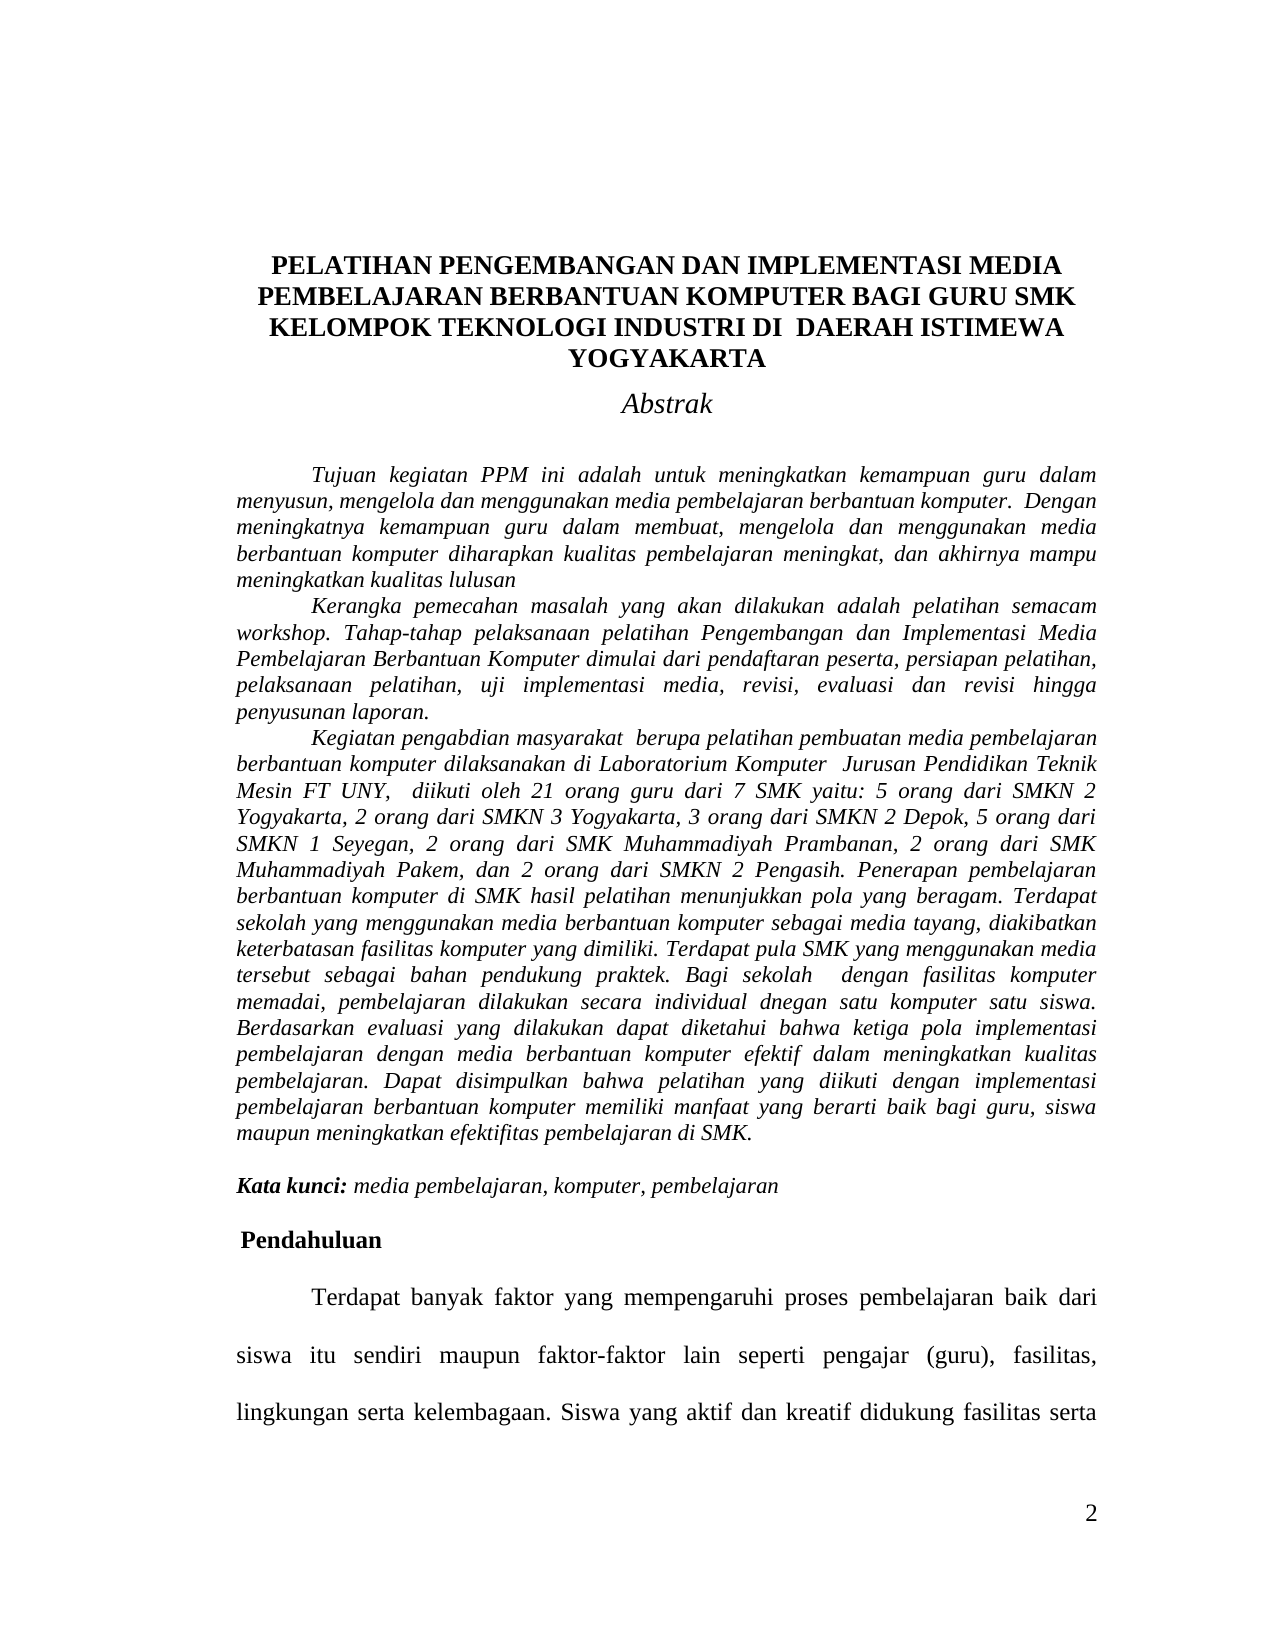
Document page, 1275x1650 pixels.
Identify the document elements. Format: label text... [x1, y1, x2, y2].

subtitle PELATIHAN PENGEMBANGAN DAN IMPLEMENTASI MEDIA PEMBELAJARAN BERBANTUAN KOMPUTER BAGI GURU SMK KELOMPOK TEKNOLOGI INDUSTRI DI DAERAH ISTIMEWA YOGYAKARTA [236, 249, 1098, 373]
text Kegiatan pengabdian masyarakat berupa pelatihan pembuatan media pembelajaran berbantuan komputer dilaksanakan di Laboratorium Komputer Jurusan Pendidikan Teknik Mesin FT UNY, diikuti oleh 21 orang guru dari 7 SMK yaitu: 5 orang dari SMKN 2 Yogyakarta, 2 orang dari SMKN 3 Yogyakarta, 3 orang dari SMKN 2 Depok, 5 orang dari SMKN 1 Seyegan, 2 orang dari SMK Muhammadiyah Prambanan, 2 orang dari SMK Muhammadiyah Pakem, dan 2 orang dari SMKN 2 Pengasih. Penerapan pembelajaran berbantuan komputer di SMK hasil pelatihan menunjukkan pola yang beragam. Terdapat sekolah yang menggunakan media berbantuan komputer sebagai media tayang, diakibatkan keterbatasan fasilitas komputer yang dimiliki. Terdapat pula SMK yang menggunakan media tersebut sebagai bahan pendukung praktek. Bagi sekolah dengan fasilitas komputer memadai, pembelajaran dilakukan secara individual dnegan satu komputer satu siswa. Berdasarkan evaluasi yang dilakukan dapat diketahui bahwa ketiga pola implementasi pembelajaran dengan media berbantuan komputer efektif dalam meningkatkan kualitas pembelajaran. Dapat disimpulkan bahwa pelatihan yang diikuti dengan implementasi pembelajaran berbantuan komputer memiliki manfaat yang berarti baik bagi guru, siswa maupun meningkatkan efektifitas pembelajaran di SMK. [236, 724, 1098, 1146]
text Tujuan kegiatan PPM ini adalah untuk meningkatkan kemampuan guru dalam menyusun, mengelola dan menggunakan media pembelajaran berbantuan komputer. Dengan meningkatnya kemampuan guru dalam membuat, mengelola dan menggunakan media berbantuan komputer diharapkan kualitas pembelajaran meningkat, dan akhirnya mampu meningkatkan kualitas lulusan [236, 461, 1098, 592]
text Kerangka pemecahan masalah yang akan dilakukan adalah pelatihan semacam workshop. Tahap-tahap pelaksanaan pelatihan Pengembangan dan Implementasi Media Pembelajaran Berbantuan Komputer dimulai dari pendaftaran peserta, persiapan pelatihan, pelaksanaan pelatihan, uji implementasi media, revisi, evaluasi dan revisi hingga penyusunan laporan. [236, 592, 1098, 724]
text Pendahuluan [240, 1225, 1098, 1254]
text Kata kunci: media pembelajaran, komputer, pembelajaran [236, 1172, 1098, 1198]
subtitle Abstrak [236, 386, 1098, 419]
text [236, 1282, 1098, 1426]
